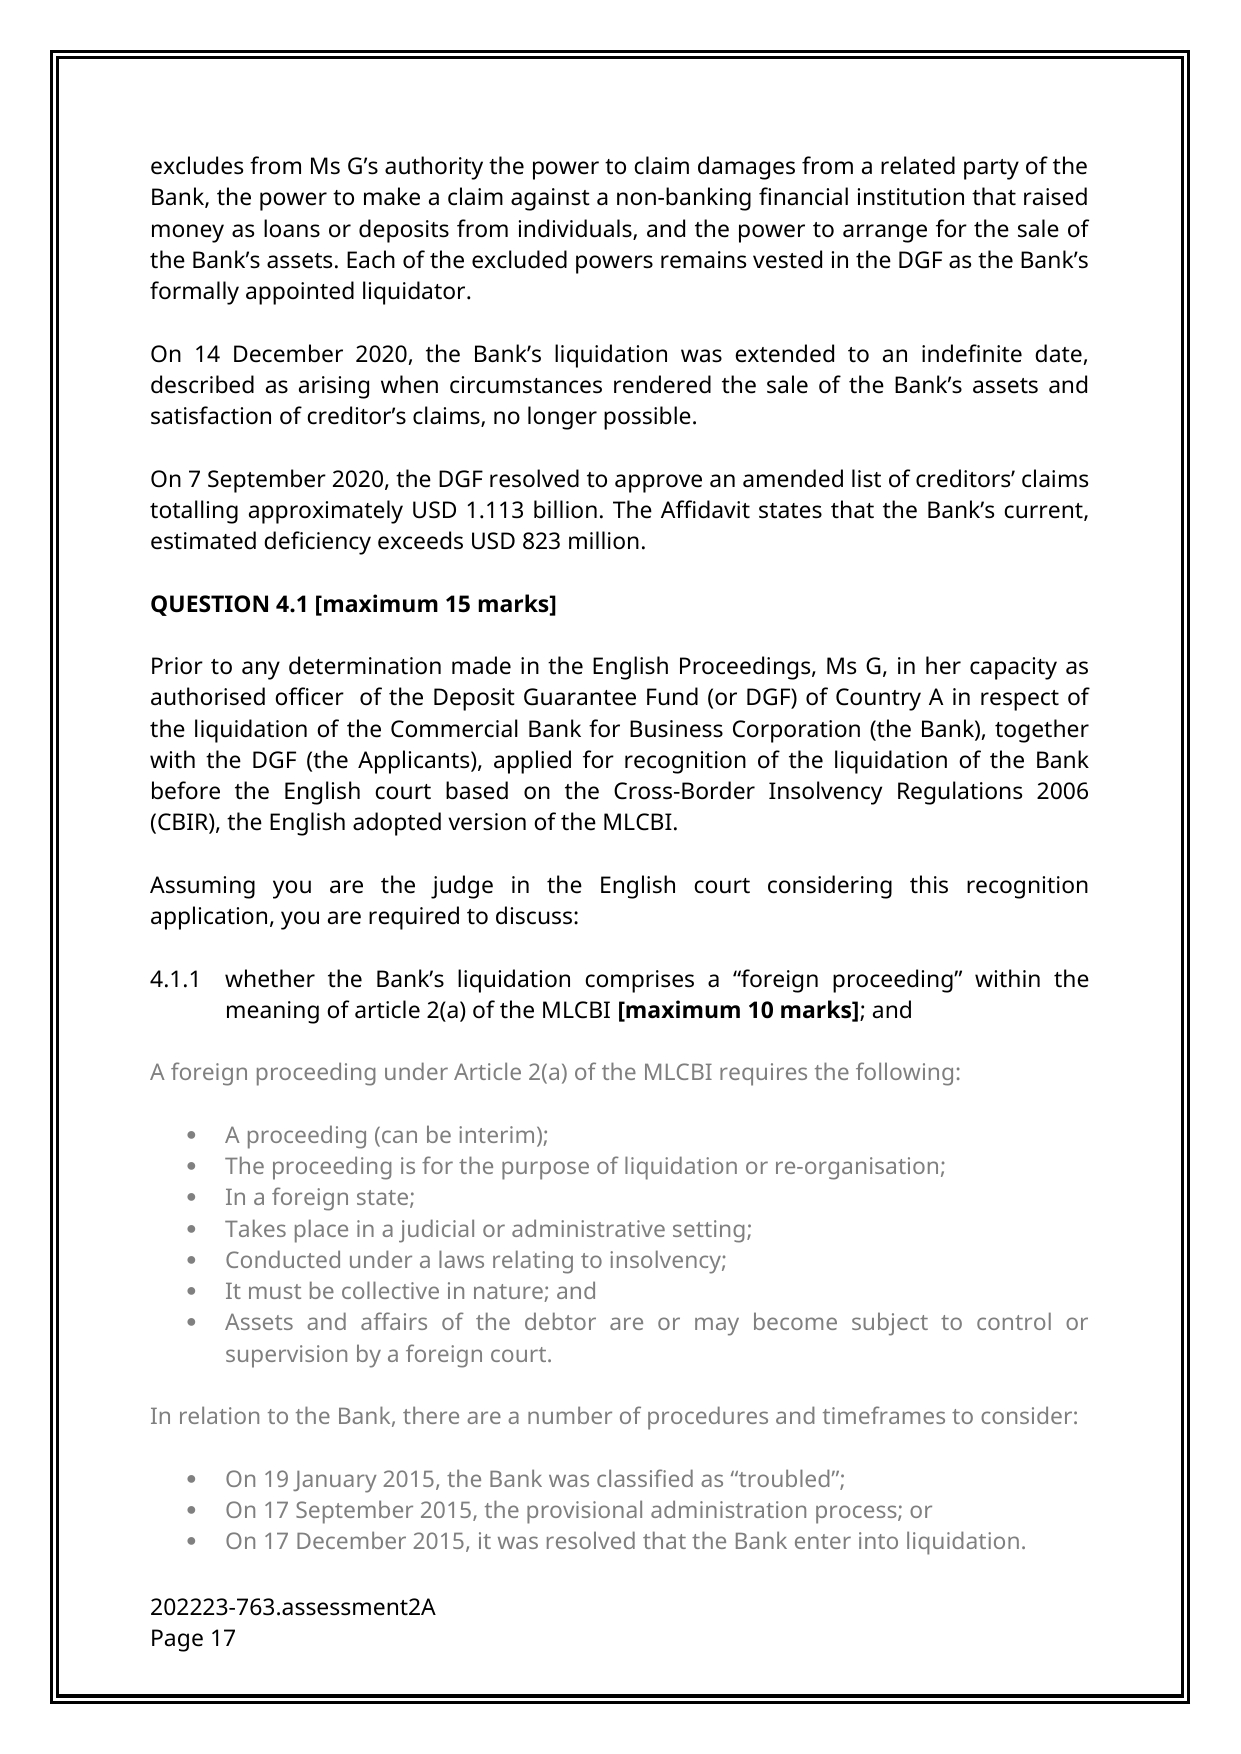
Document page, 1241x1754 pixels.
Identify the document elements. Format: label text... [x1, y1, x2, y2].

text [150, 150, 1090, 306]
list Conducted under a laws relating to insolvency; [187, 1244, 1090, 1275]
text In relation to the Bank, there are a number of procedures and timeframes to consider: [150, 1400, 1090, 1431]
list Assets and affairs of the debtor are or may become subject to control or supervision by a foreign court. [187, 1306, 1090, 1369]
list A proceeding (can be interim); [187, 1119, 1090, 1150]
text On 7 September 2020, the DGF resolved to approve an amended list of creditors’ claims totalling approximately USD 1.113 billion. The Affidavit states that the Bank’s current, estimated deficiency exceeds USD 823 million. [150, 462, 1090, 556]
text QUESTION 4.1 [maximum 15 marks] [150, 587, 1090, 619]
text 4.1.1 whether the Bank’s liquidation comprises a “foreign proceeding” within the meaning of article 2(a) of the MLCBI [maximum 10 marks]; and [150, 962, 1090, 1025]
list The proceeding is for the purpose of liquidation or re-organisation; [187, 1150, 1090, 1181]
list In a foreign state; [187, 1181, 1090, 1212]
list On 19 January 2015, the Bank was classified as “troubled”; [187, 1462, 1090, 1494]
text A foreign proceeding under Article 2(a) of the MLCBI requires the following: [150, 1056, 1090, 1087]
text Prior to any determination made in the English Proceedings, Ms G, in her capacity as authorised officer of the Deposit Guarantee Fund (or DGF) of Country A in respect of the liquidation of the Commercial Bank for Business Corporation (the Bank), together with the DGF (the Applicants), applied for recognition of the liquidation of the Bank before the English court based on the Cross-Border Insolvency Regulations 2006 (CBIR), the English adopted version of the MLCBI. [150, 650, 1090, 837]
list It must be collective in nature; and [187, 1275, 1090, 1306]
text On 14 December 2020, the Bank’s liquidation was extended to an indefinite date, described as arising when circumstances rendered the sale of the Bank’s assets and satisfaction of creditor’s claims, no longer possible. [150, 337, 1090, 431]
text Assuming you are the judge in the English court considering this recognition application, you are required to discuss: [150, 869, 1090, 931]
list On 17 December 2015, it was resolved that the Bank enter into liquidation. [187, 1525, 1090, 1556]
list Takes place in a judicial or administrative setting; [187, 1212, 1090, 1244]
list On 17 September 2015, the provisional administration process; or [187, 1494, 1090, 1525]
